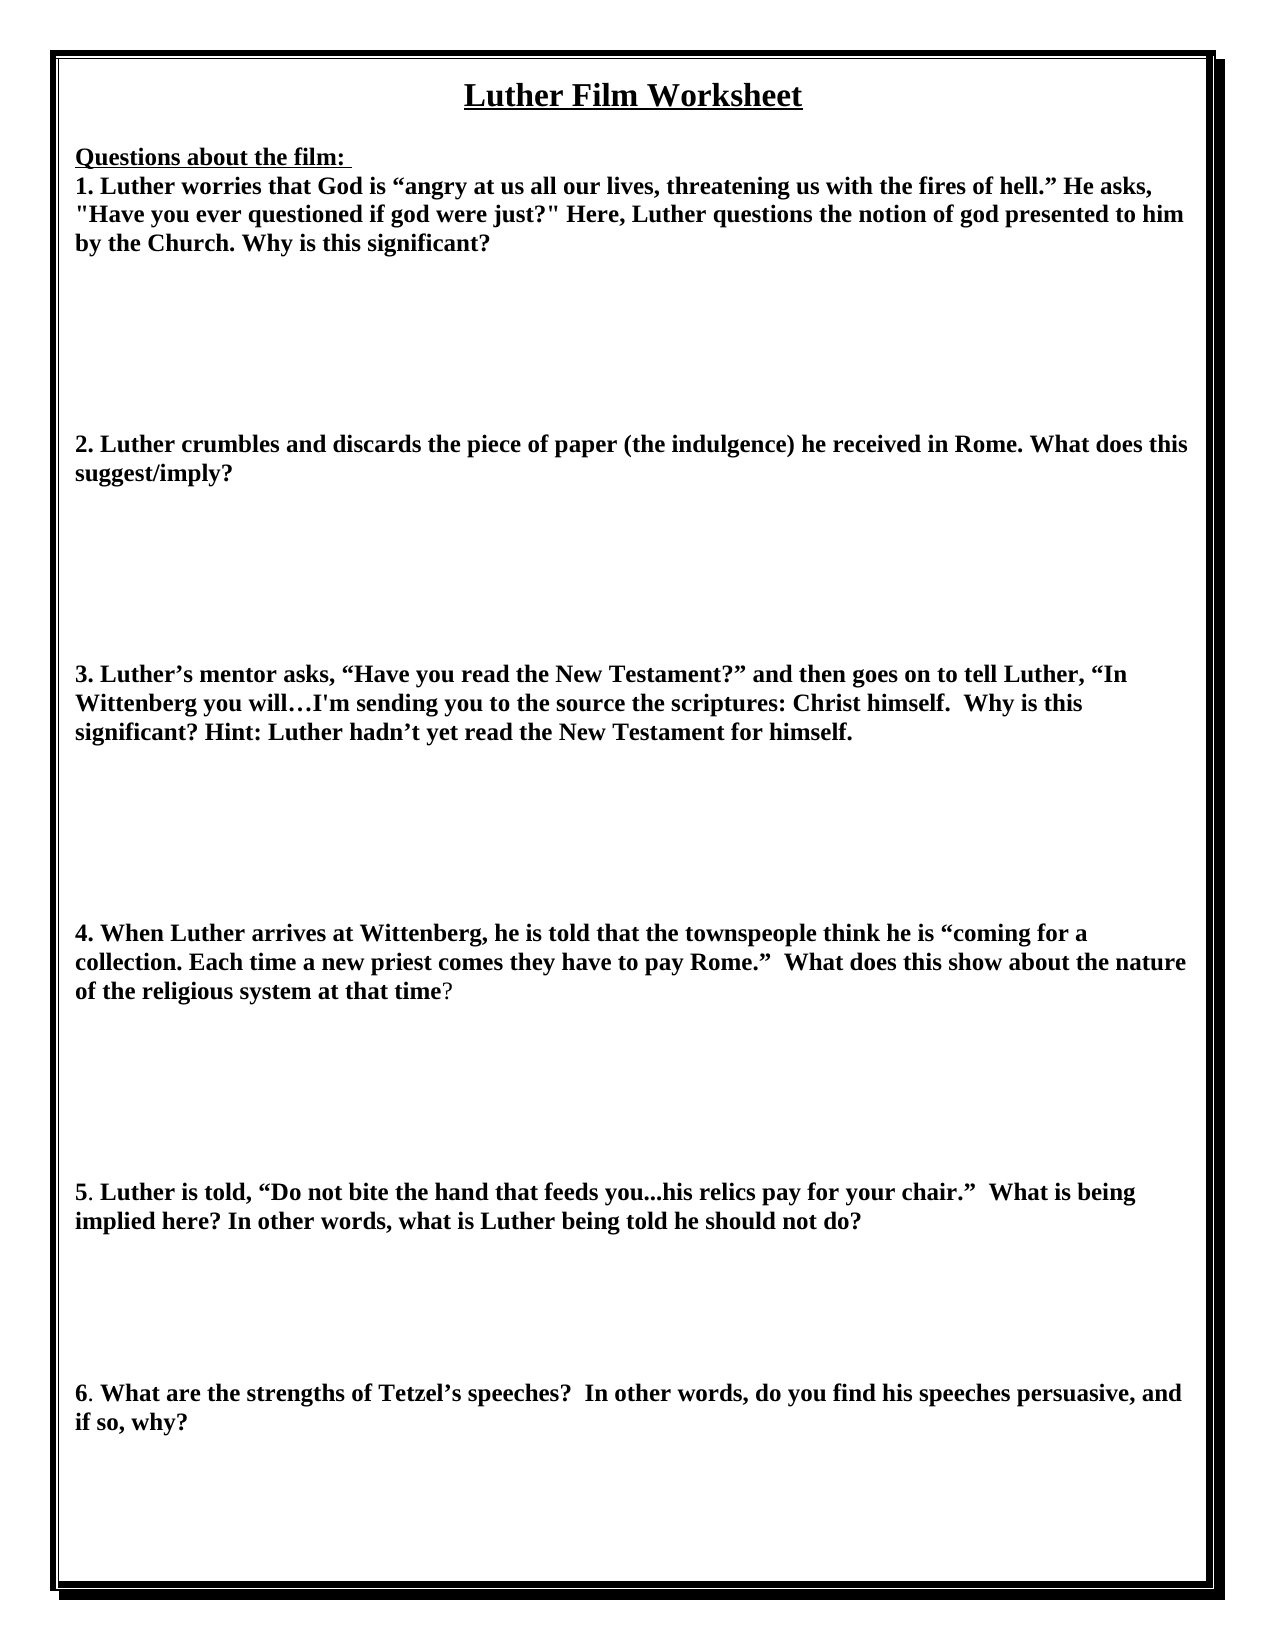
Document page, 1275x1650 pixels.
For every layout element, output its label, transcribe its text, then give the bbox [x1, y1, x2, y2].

text Questions about the film: [75, 142, 1191, 171]
text 3. Luther’s mentor asks, “Have you read the New Testament?” and then goes on to tell Luther, “In Wittenberg you will…I'm sending you to the source the scriptures: Christ himself. Why is this significant? Hint: Luther hadn’t yet read the New Testament for himself. [75, 659, 1191, 746]
text 1. Luther worries that God is “angry at us all our lives, threatening us with the fires of hell.” He asks, "Have you ever questioned if god were just?" Here, Luther questions the notion of god presented to him by the Church. Why is this significant? [75, 171, 1191, 257]
text 4. When Luther arrives at Wittenberg, he is told that the townspeople think he is “coming for a collection. Each time a new priest comes they have to pay Rome.” What does this show about the nature of the religious system at that time? [75, 918, 1191, 1004]
text 6. What are the strengths of Tetzel’s speeches? In other words, do you find his speeches persuasive, and if so, why? [75, 1378, 1191, 1436]
text 5. Luther is told, “Do not bite the hand that feeds you...his relics pay for your chair.” What is being implied here? In other words, what is Luther being told he should not do? [75, 1177, 1191, 1234]
text Luther Film Worksheet [75, 75, 1191, 113]
text 2. Luther crumbles and discards the piece of paper (the indulgence) he received in Rome. What does this suggest/imply? [75, 429, 1191, 487]
